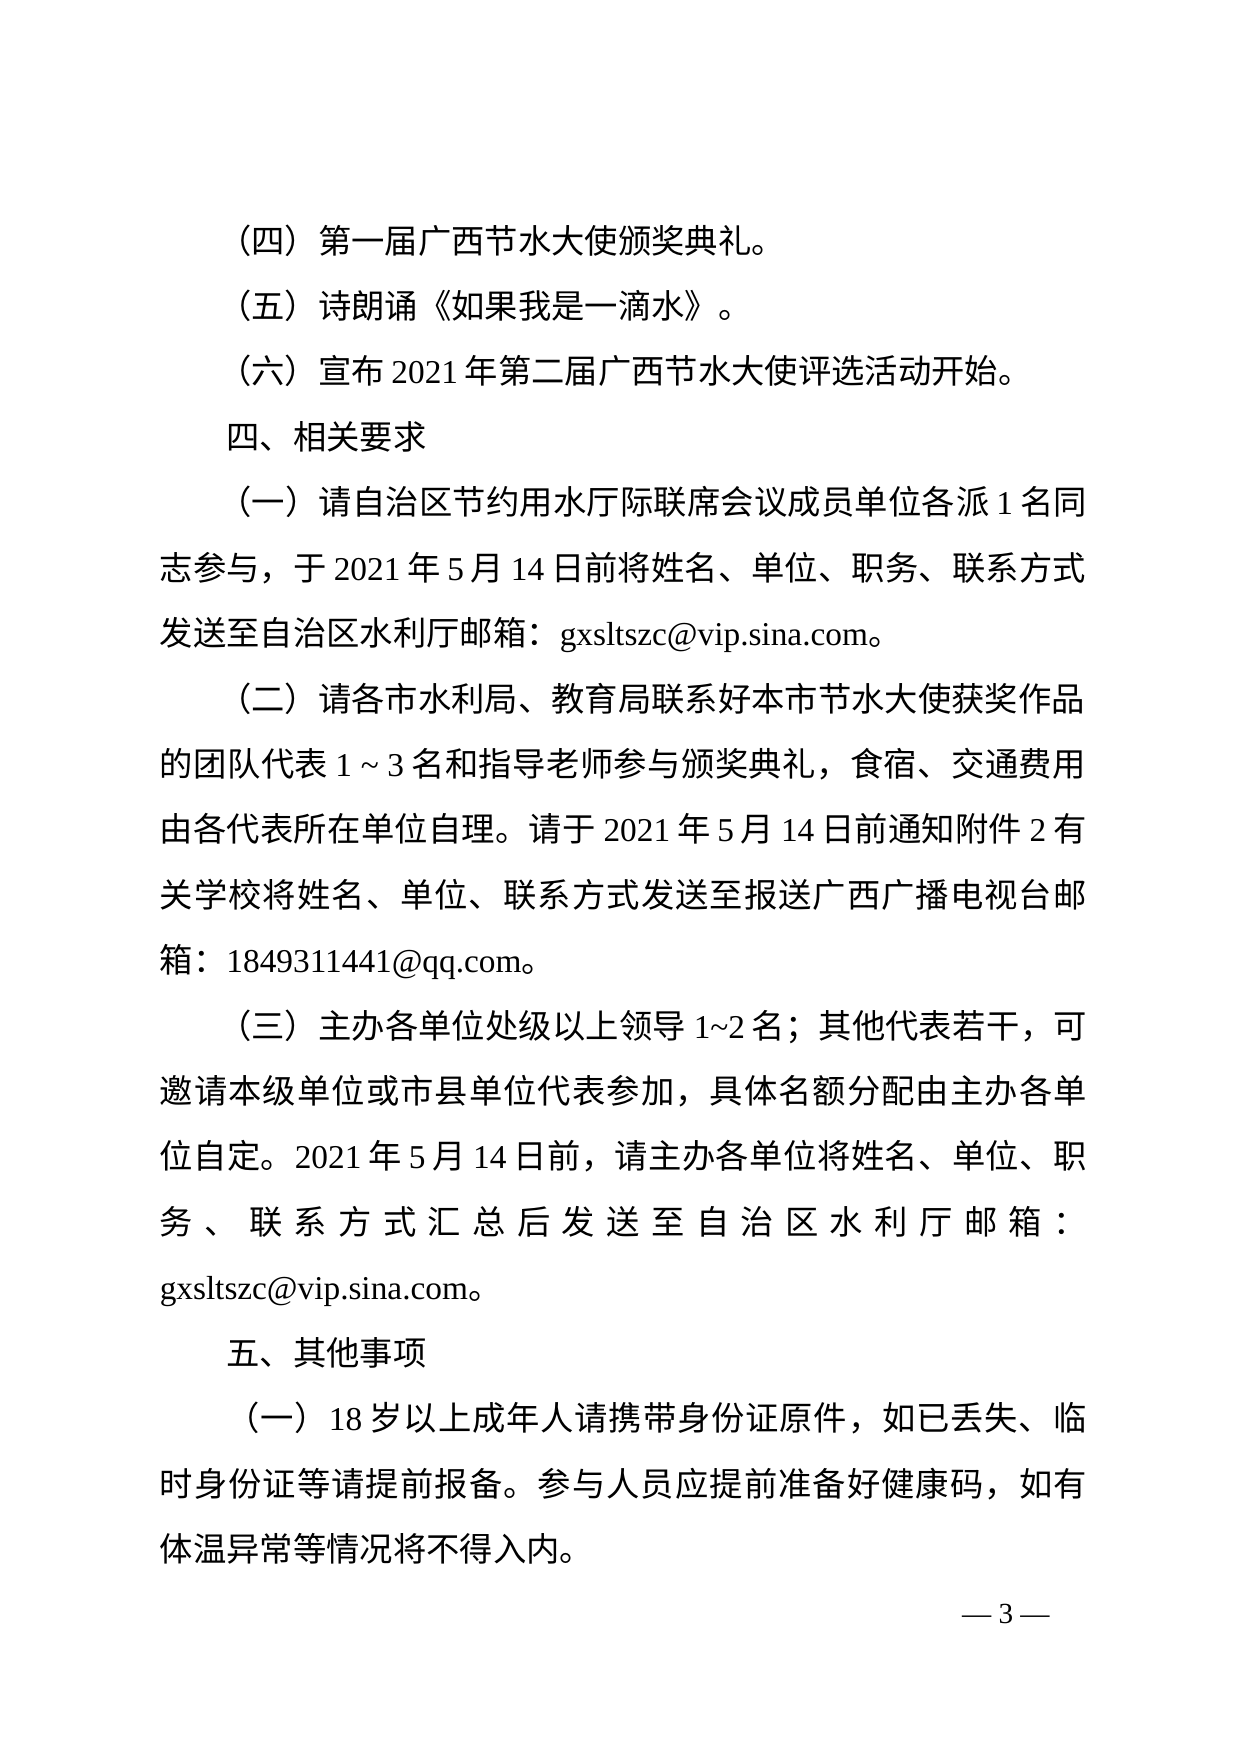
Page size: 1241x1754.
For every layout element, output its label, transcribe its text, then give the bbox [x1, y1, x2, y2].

text （一）18岁以上成年人请携带身份证原件，如已丢失、临时身份证等请提前报备。参与人员应提前准备好健康码，如有体温异常等情况将不得入内。 [159, 1378, 1087, 1574]
text （四）第一届广西节水大使颁奖典礼。 [159, 201, 1087, 266]
text （六）宣布2021年第二届广西节水大使评选活动开始。 [159, 332, 1087, 397]
text 四、相关要求 [159, 397, 1087, 462]
text （五）诗朗诵《如果我是一滴水》。 [159, 266, 1087, 332]
text （二）请各市水利局、教育局联系好本市节水大使获奖作品的团队代表1 ~ 3名和指导老师参与颁奖典礼，食宿、交通费用由各代表所在单位自理。请于2021年5月14日前通知附件2有关学校将姓名、单位、联系方式发送至报送广西广播电视台邮箱：1849311441@qq.com。 [159, 659, 1087, 986]
text （三）主办各单位处级以上领导1~2名；其他代表若干，可邀请本级单位或市县单位代表参加，具体名额分配由主办各单位自定。2021年5月14日前，请主办各单位将姓名、单位、职务、联系方式汇总后发送至自治区水利厅邮箱：gxsltszc@vip.sina.com。 [159, 986, 1087, 1313]
text （一）请自治区节约用水厅际联席会议成员单位各派1名同志参与，于2021年5月14日前将姓名、单位、职务、联系方式发送至自治区水利厅邮箱：gxsltszc@vip.sina.com。 [159, 462, 1087, 659]
text 五、其他事项 [159, 1313, 1087, 1378]
